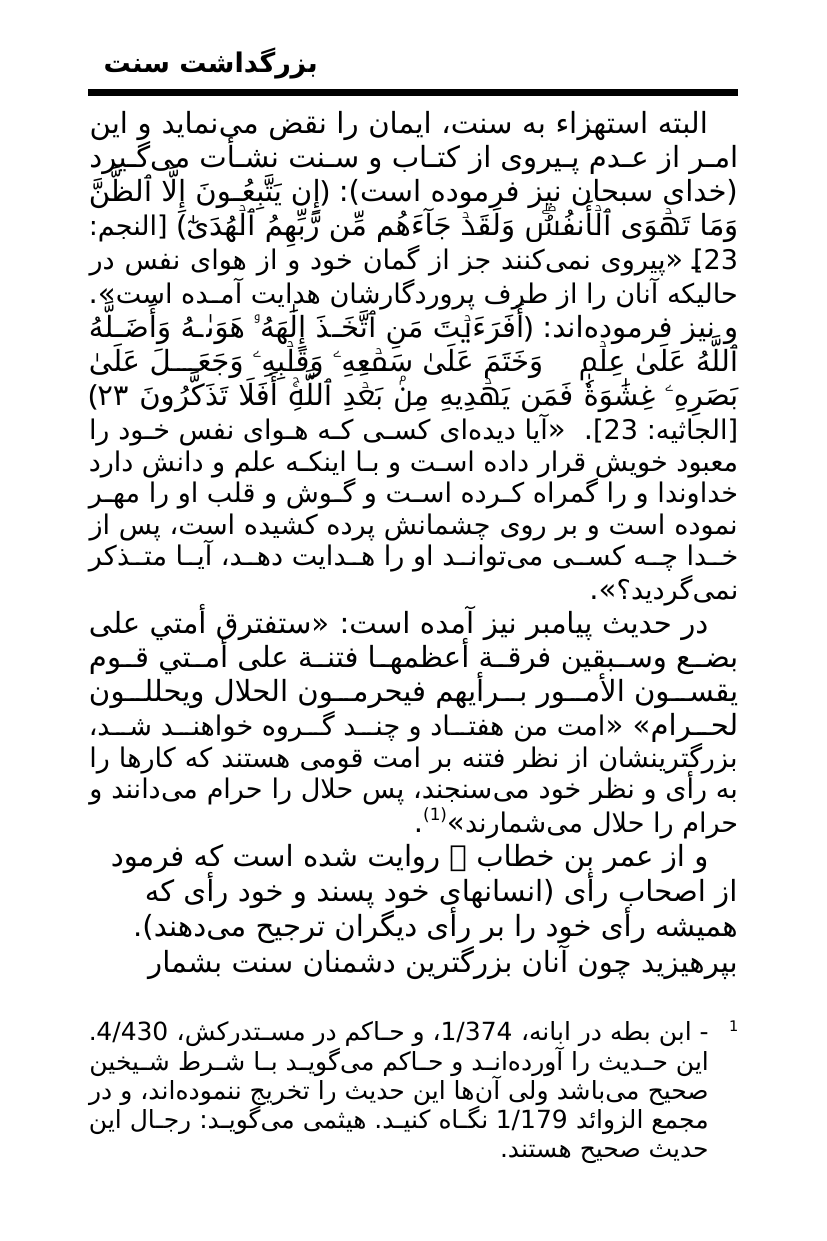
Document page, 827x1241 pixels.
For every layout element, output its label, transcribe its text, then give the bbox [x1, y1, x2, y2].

text البته استهزاء به سنت، ایمان را نقض می‌نماید و این امر از عدم پیروی از کتاب و سنت نشأت می‌گیرد (خدای سبحان نیز فرموده است): ﴿إِن يَتَّبِعُونَ إِلَّا ٱلظَّنَّ وَمَا تَهۡوَى ٱلۡأَنفُسُۖ وَلَقَدۡ جَآءَهُم مِّن رَّبِّهِمُ ٱلۡهُدَىٰٓ﴾ [النجم: 23] «پیروی نمی‌کنند جز از گمان خود و از هوای نفس در حالیکه آنان را از طرف پروردگارشان هدایت آمده است». و نیز فرموده‌اند: ﴿أَفَرَءَيۡتَ مَنِ ٱتَّخَذَ إِلَٰهَهُۥ هَوَىٰهُ وَأَضَلَّهُ ٱللَّهُ عَلَىٰ عِلۡمٖ وَخَتَمَ عَلَىٰ سَمۡعِهِۦ وَقَلۡبِهِۦ وَجَعَلَ عَلَىٰ بَصَرِهِۦ غِشَٰوَةٗ فَمَن يَهۡدِيهِ مِنۢ بَعۡدِ ٱللَّهِۚ أَفَلَا تَذَكَّرُونَ ٢٣﴾ [الجاثیه: 23]. «آیا دیده‌ای کسی که هوای نفس خود را معبود خویش قرار داده است و با اینکه علم و دانش دارد خداوندا و را گمراه کرده است و گوش و قلب او را مهر نموده است و بر روی چشمانش پرده کشیده است، پس از خدا چه کسی می‌تواند او را هدایت دهد، آیا متذکر نمی‌گردید؟». [89, 106, 738, 606]
text در حدیث پیامبر نیز آمده است: «ستفترق أمتي على بضع وسبقين فرقة أعظمها فتنة على أمتي قوم يقسون الأمور برأيهم فيحرمون الحلال ويحللون لحرام» «امت من هفتاد و چند گروه خواهند شد، بزرگترینشان از نظر فتنه بر امت قومی هستند که کارها را به رأی و نظر خود می‌سنجند، پس حلال را حرام می‌دانند و حرام را حلال می‌شمارند»(). [89, 606, 738, 839]
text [89, 839, 738, 979]
